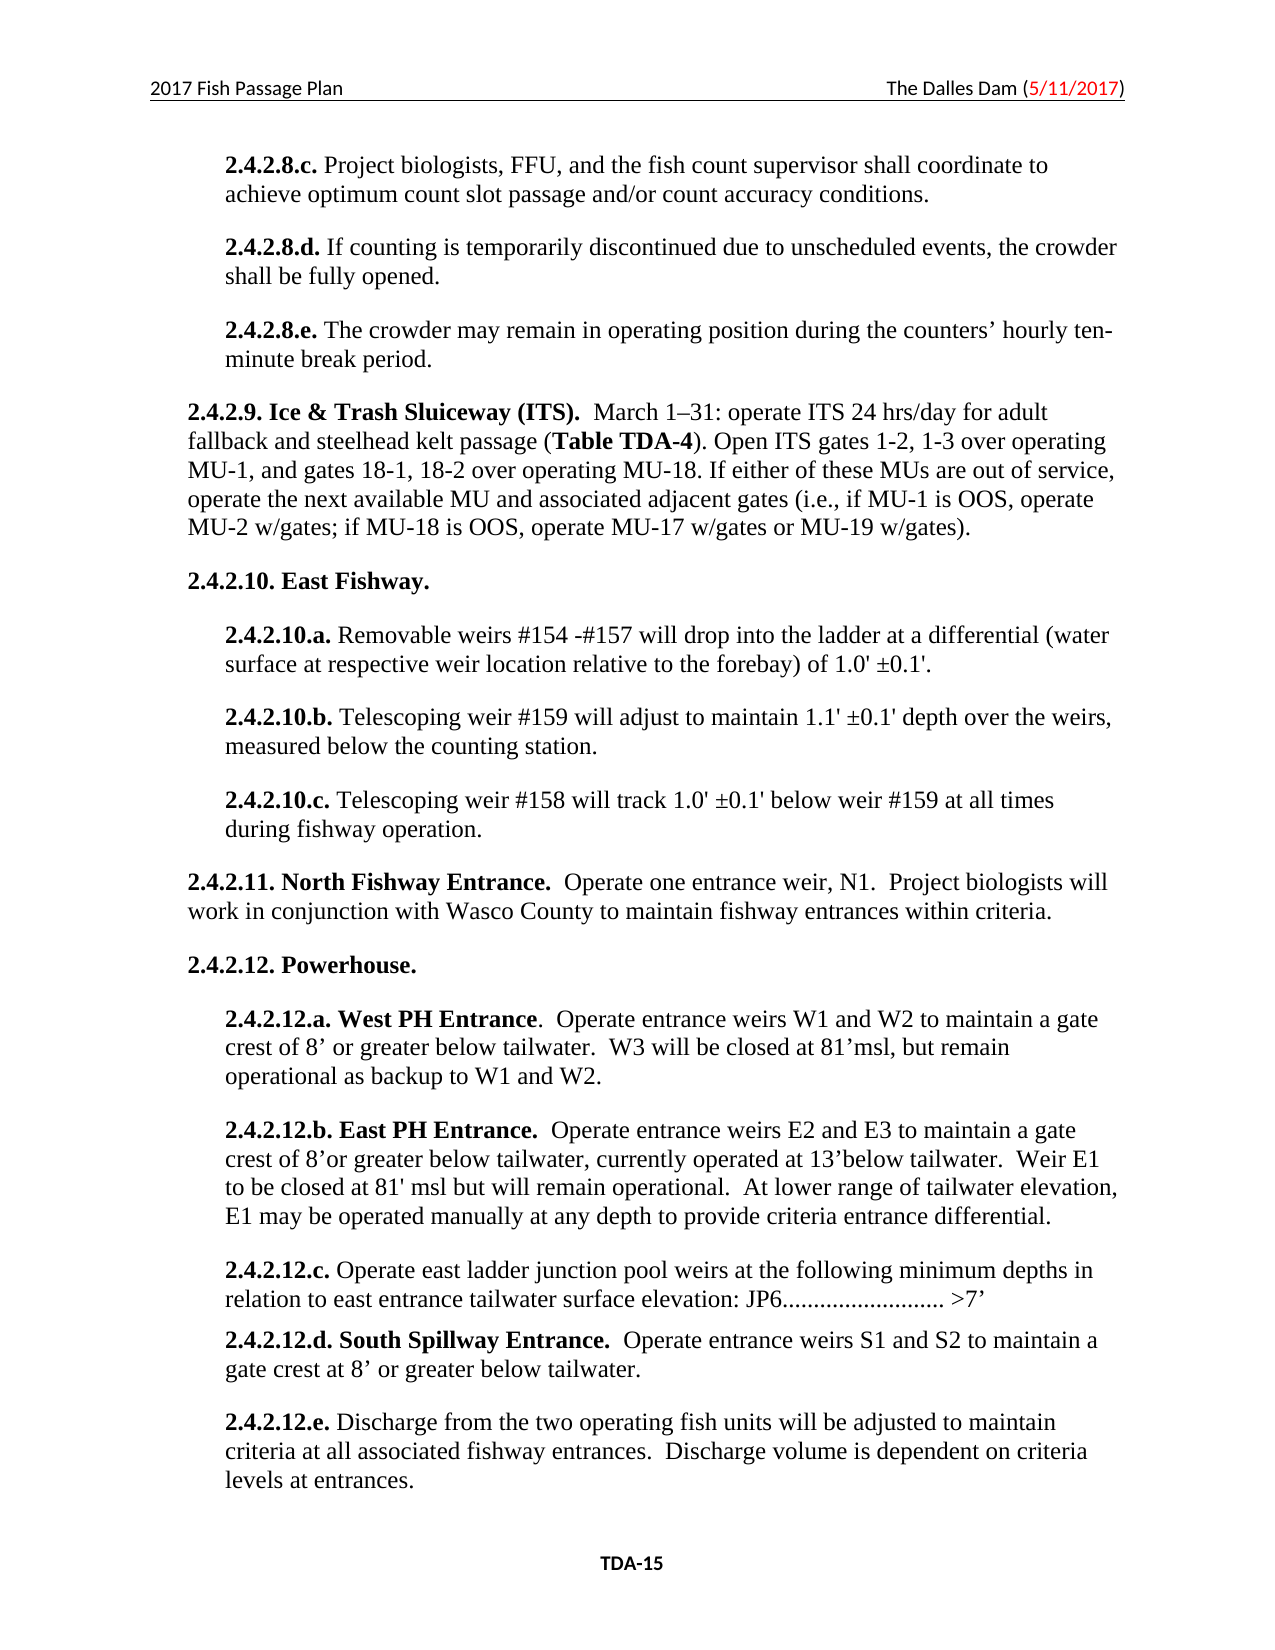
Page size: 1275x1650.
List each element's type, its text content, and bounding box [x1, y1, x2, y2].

list Powerhouse. [187, 950, 1125, 979]
list If counting is temporarily discontinued due to unscheduled events, the crowder shall be fully opened. [225, 232, 1125, 290]
list East PH Entrance. Operate entrance weirs E2 and E3 to maintain a gate crest of 8’or greater below tailwater, currently operated at 13’below tailwater. Weir E1 to be closed at 81' msl but will remain operational. At lower range of tailwater elevation, E1 may be operated manually at any depth to provide criteria entrance differential. [225, 1115, 1125, 1230]
list Removable weirs #154 -#157 will drop into the ladder at a differential (water surface at respective weir location relative to the forebay) of 1.0' ±0.1'. [225, 620, 1125, 677]
list The crowder may remain in operating position during the counters’ hourly ten-minute break period. [225, 315, 1125, 372]
list North Fishway Entrance. Operate one entrance weir, N1. Project biologists will work in conjunction with Wasco County to maintain fishway entrances within criteria. [187, 867, 1125, 925]
list East Fishway. [187, 566, 1125, 595]
list Ice & Trash Sluiceway (ITS). March 1–31: operate ITS 24 hrs/day for adult fallback and steelhead kelt passage (Table TDA-4). Open ITS gates 1-2, 1-3 over operating MU-1, and gates 18-1, 18-2 over operating MU-18. If either of these MUs are out of service, operate the next available MU and associated adjacent gates (i.e., if MU-1 is OOS, operate MU-2 w/gates; if MU-18 is OOS, operate MU-17 w/gates or MU-19 w/gates). [187, 397, 1125, 541]
list South Spillway Entrance. Operate entrance weirs S1 and S2 to maintain a gate crest at 8’ or greater below tailwater. [225, 1325, 1125, 1382]
list Telescoping weir #159 will adjust to maintain 1.1' ±0.1' depth over the weirs, measured below the counting station. [225, 702, 1125, 760]
list Telescoping weir #158 will track 1.0' ±0.1' below weir #159 at all times during fishway operation. [225, 785, 1125, 842]
list Project biologists, FFU, and the fish count supervisor shall coordinate to achieve optimum count slot passage and/or count accuracy conditions. [225, 150, 1125, 207]
list West PH Entrance. Operate entrance weirs W1 and W2 to maintain a gate crest of 8’ or greater below tailwater. W3 will be closed at 81’msl, but remain operational as backup to W1 and W2. [225, 1004, 1125, 1090]
list Discharge from the two operating fish units will be adjusted to maintain criteria at all associated fishway entrances. Discharge volume is dependent on criteria levels at entrances. [225, 1407, 1125, 1494]
list Operate east ladder junction pool weirs at the following minimum depths in relation to east entrance tailwater surface elevation: JP6.......................... >7’ [225, 1255, 1125, 1312]
